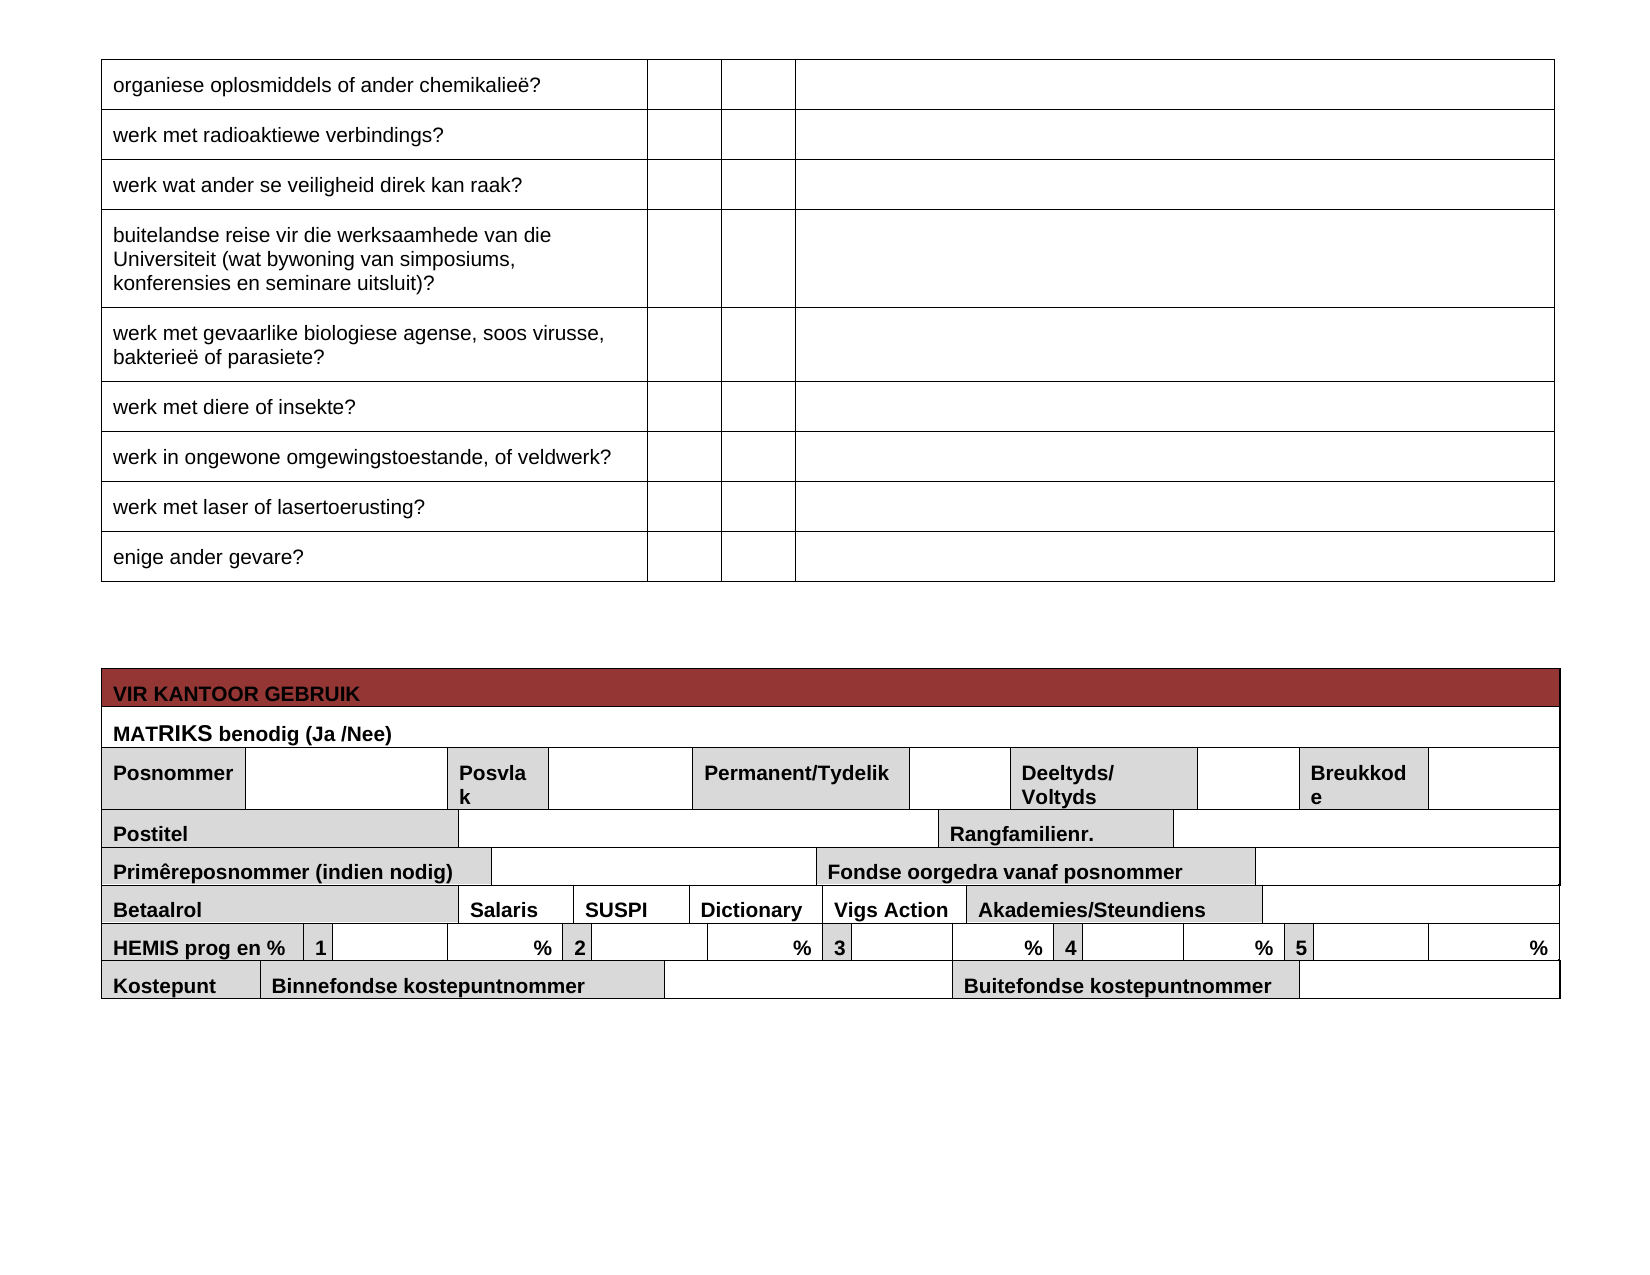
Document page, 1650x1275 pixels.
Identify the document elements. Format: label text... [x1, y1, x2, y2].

table_cell [910, 748, 1010, 809]
table_cell Permanent/Tydelik [693, 748, 909, 809]
table_cell % [708, 924, 822, 960]
table_cell Rangfamilienr. [939, 810, 1173, 847]
table_cell [852, 924, 952, 960]
table_cell [722, 382, 795, 431]
table_cell [796, 160, 1554, 209]
table_cell werk met laser of lasertoerusting? [102, 482, 647, 531]
table_cell [796, 482, 1554, 531]
table_header VIR KANTOOR GEBRUIK [102, 669, 1559, 706]
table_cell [102, 60, 647, 109]
table_cell [796, 60, 1554, 109]
table_cell [1083, 924, 1183, 960]
table_cell [492, 848, 816, 884]
table_cell [648, 110, 721, 159]
table_cell Buitefondse kostepuntnommer [953, 961, 1299, 998]
table_cell [796, 110, 1554, 159]
table_cell % [953, 924, 1053, 960]
table_cell SUSPI [574, 886, 689, 922]
table_cell [722, 532, 795, 581]
table_cell [1198, 748, 1299, 809]
table_cell % [448, 924, 562, 960]
table_cell [722, 210, 795, 307]
table_cell 4 [1054, 924, 1082, 960]
table_cell Binnefondse kostepuntnommer [261, 961, 664, 998]
table_cell 3 [823, 924, 851, 960]
table_cell [648, 160, 721, 209]
table_cell Betaalrol [102, 886, 458, 922]
table_cell [722, 160, 795, 209]
table_cell [796, 532, 1554, 581]
table_cell werk wat ander se veiligheid direk kan raak? [102, 160, 647, 209]
table_cell Salaris [459, 886, 573, 922]
table_cell Deeltyds/Voltyds [1011, 748, 1197, 809]
table_cell [648, 382, 721, 431]
table_cell werk met diere of insekte? [102, 382, 647, 431]
table_cell [648, 482, 721, 531]
table_cell werk met radioaktiewe verbindings? [102, 110, 647, 159]
table_cell Dictionary [690, 886, 822, 922]
table_cell [459, 810, 938, 847]
table_cell MATRIKS benodig (Ja /Nee) [102, 707, 1559, 747]
table_cell Akademies/Steundiens [967, 886, 1262, 922]
table_cell % [1429, 924, 1559, 960]
table_cell [722, 482, 795, 531]
table_cell Fondse oorgedra vanaf posnommer [817, 848, 1255, 884]
table_cell Vigs Action [823, 886, 966, 922]
table_cell [722, 60, 795, 109]
table_cell [648, 60, 721, 109]
table_cell [648, 532, 721, 581]
table_cell [592, 924, 707, 960]
table_cell Breukkode [1300, 748, 1428, 809]
table_cell Posnommer [102, 748, 245, 809]
table_cell [648, 308, 721, 381]
table_cell [1314, 924, 1428, 960]
table_cell buitelandse reise vir die werksaamhede van die Universiteit (wat bywoning van simposiums, konferensies en seminare uitsluit)? [102, 210, 647, 307]
table_cell [549, 748, 692, 809]
table_cell [796, 382, 1554, 431]
table_cell [1300, 961, 1559, 998]
table_cell Kostepunt [102, 961, 260, 998]
table_cell [722, 110, 795, 159]
table_cell [796, 432, 1554, 481]
table_cell [722, 308, 795, 381]
table_cell [1256, 848, 1559, 884]
table_cell [665, 961, 952, 998]
table_cell werk met gevaarlike biologiese agense, soos virusse, bakterieë of parasiete? [102, 308, 647, 381]
table_cell werk in ongewone omgewingstoestande, of veldwerk? [102, 432, 647, 481]
table_cell HEMIS prog en % [102, 924, 303, 960]
table_cell [796, 210, 1554, 307]
table_cell [1174, 810, 1559, 847]
table_cell Postitel [102, 810, 458, 847]
table_cell [648, 210, 721, 307]
table_cell [333, 924, 447, 960]
table_cell 1 [304, 924, 332, 960]
table_cell Posvlak [448, 748, 548, 809]
table_cell [722, 432, 795, 481]
table_cell enige ander gevare? [102, 532, 647, 581]
table_cell Primêreposnommer (indien nodig) [102, 848, 491, 884]
table_cell % [1184, 924, 1284, 960]
table_cell [1263, 886, 1559, 922]
table_cell [1429, 748, 1559, 809]
table_cell 5 [1285, 924, 1313, 960]
table_cell [796, 308, 1554, 381]
table_cell [246, 748, 447, 809]
table_cell 2 [563, 924, 591, 960]
table_cell [648, 432, 721, 481]
